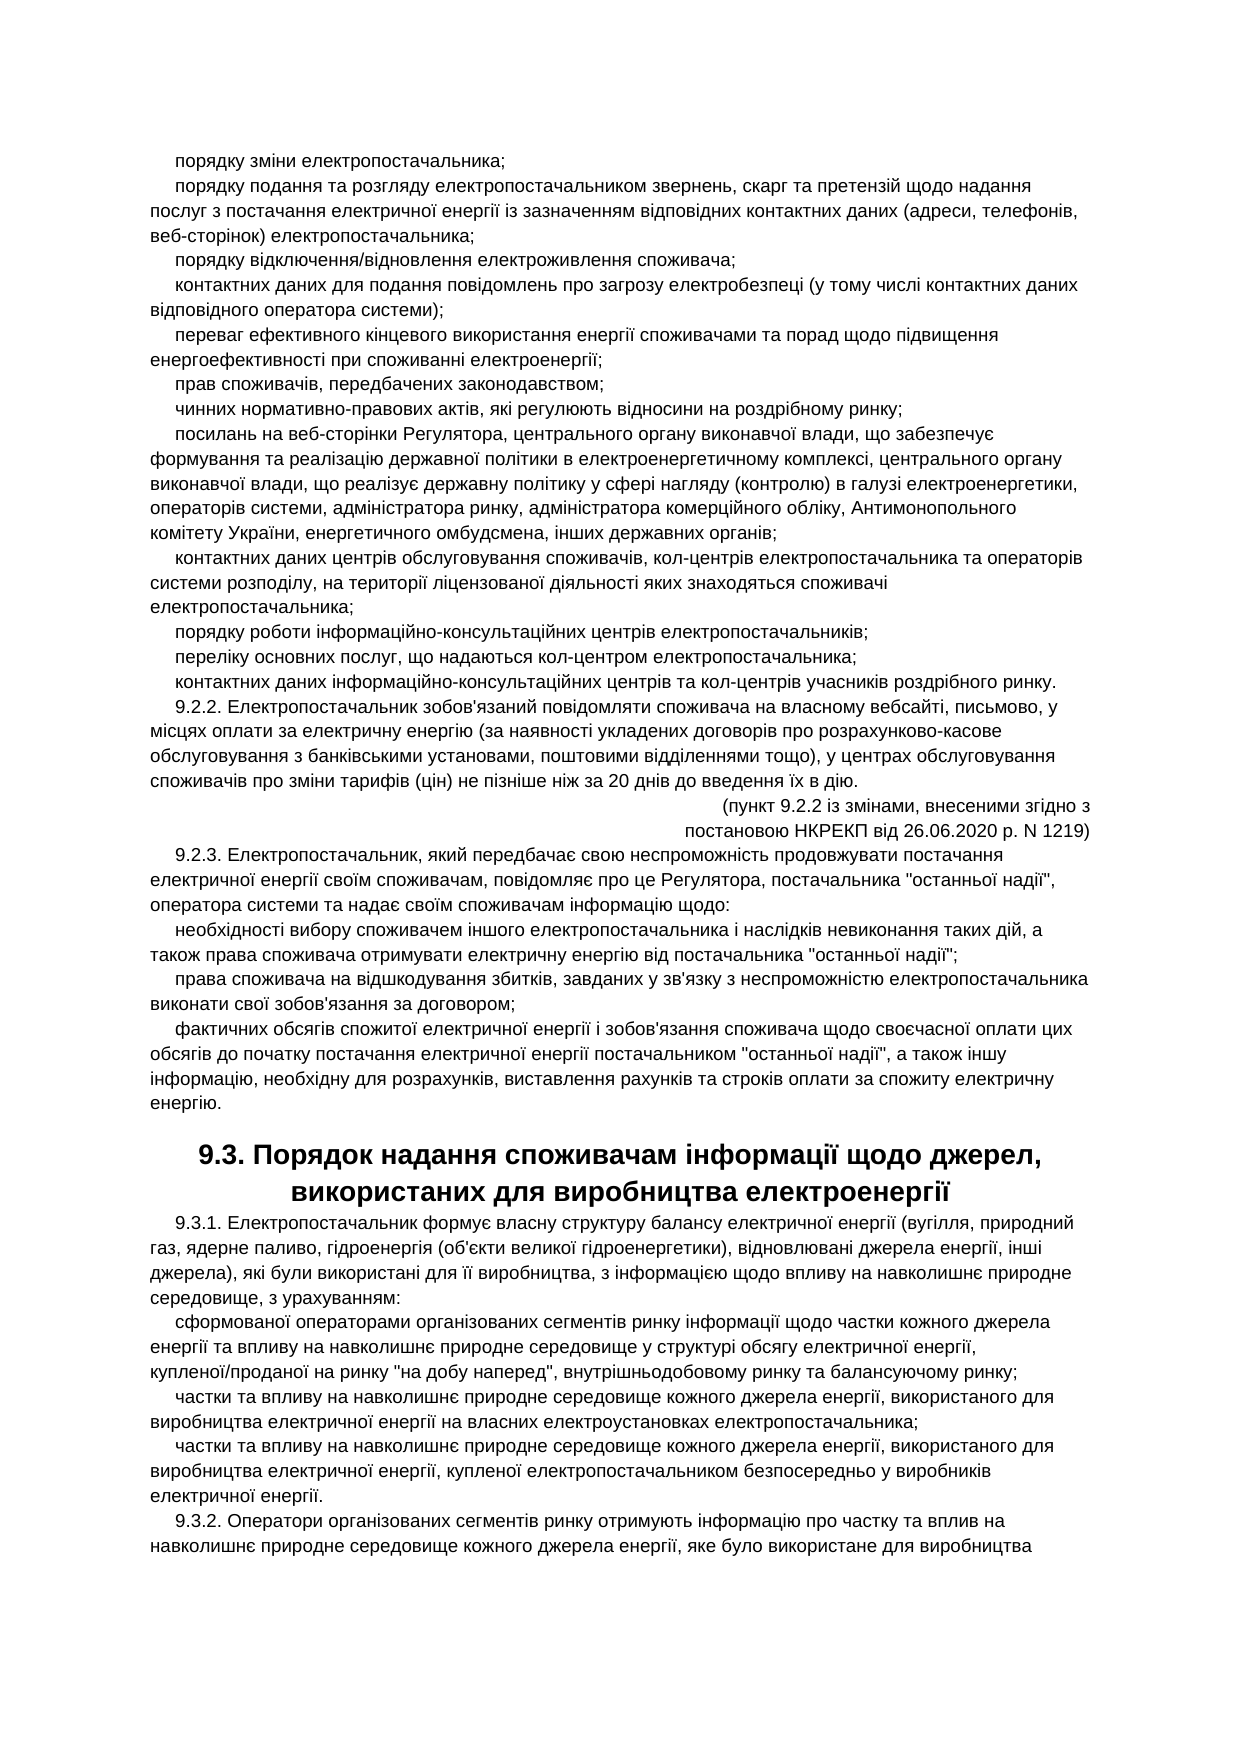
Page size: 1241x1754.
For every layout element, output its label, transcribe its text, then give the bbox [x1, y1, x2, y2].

text порядку відключення/відновлення електроживлення споживача; [150, 249, 1090, 271]
text частки та впливу на навколишнє природне середовище кожного джерела енергії, використаного для виробництва електричної енергії, купленої електропостачальником безпосередньо у виробників електричної енергії. [150, 1435, 1090, 1506]
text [150, 1509, 1090, 1556]
text 9.2.3. Електропостачальник, який передбачає свою неспроможність продовжувати постачання електричної енергії своїм споживачам, повідомляє про це Регулятора, постачальника "останньої надії", оператора системи та надає своїм споживачам інформацію щодо: [150, 844, 1090, 915]
text права споживача на відшкодування збитків, завданих у зв'язку з неспроможністю електропостачальника виконати свої зобов'язання за договором; [150, 968, 1090, 1014]
text контактних даних центрів обслуговування споживачів, кол-центрів електропостачальника та операторів системи розподілу, на території ліцензованої діяльності яких знаходяться споживачі електропостачальника; [150, 547, 1090, 618]
text фактичних обсягів спожитої електричної енергії і зобов'язання споживача щодо своєчасної оплати цих обсягів до початку постачання електричної енергії постачальником "останньої надії", а також іншу інформацію, необхідну для розрахунків, виставлення рахунків та строків оплати за спожиту електричну енергію. [150, 1018, 1090, 1114]
text чинних нормативно-правових актів, які регулюють відносини на роздрібному ринку; [150, 398, 1090, 419]
text посилань на веб-сторінки Регулятора, центрального органу виконавчої влади, що забезпечує формування та реалізацію державної політики в електроенергетичному комплексі, центрального органу виконавчої влади, що реалізує державну політику у сфері нагляду (контролю) в галузі електроенергетики, операторів системи, адміністратора ринку, адміністратора комерційного обліку, Антимонопольного комітету України, енергетичного омбудсмена, інших державних органів; [150, 423, 1090, 543]
text (пункт 9.2.2 із змінами, внесеними згідно з постановою НКРЕКП від 26.06.2020 р. N 1219) [150, 794, 1090, 841]
text сформованої операторами організованих сегментів ринку інформації щодо частки кожного джерела енергії та впливу на навколишнє природне середовище у структурі обсягу електричної енергії, купленої/проданої на ринку "на добу наперед", внутрішньодобовому ринку та балансуючому ринку; [150, 1311, 1090, 1382]
text переліку основних послуг, що надаються кол-центром електропостачальника; [150, 646, 1090, 667]
text прав споживачів, передбачених законодавством; [150, 373, 1090, 395]
text порядку зміни електропостачальника; [150, 150, 1090, 172]
text переваг ефективного кінцевого використання енергії споживачами та порад щодо підвищення енергоефективності при споживанні електроенергії; [150, 323, 1090, 370]
text необхідності вибору споживачем іншого електропостачальника і наслідків невиконання таких дій, а також права споживача отримувати електричну енергію від постачальника "останньої надії"; [150, 918, 1090, 965]
text контактних даних інформаційно-консультаційних центрів та кол-центрів учасників роздрібного ринку. [150, 671, 1090, 692]
text частки та впливу на навколишнє природне середовище кожного джерела енергії, використаного для виробництва електричної енергії на власних електроустановках електропостачальника; [150, 1386, 1090, 1432]
text порядку роботи інформаційно-консультаційних центрів електропостачальників; [150, 621, 1090, 643]
subtitle 9.3. Порядок надання споживачам інформації щодо джерел, використаних для виробництва електроенергії [150, 1138, 1090, 1207]
text 9.2.2. Електропостачальник зобов'язаний повідомляти споживача на власному вебсайті, письмово, у місцях оплати за електричну енергію (за наявності укладених договорів про розрахунково-касове обслуговування з банківськими установами, поштовими відділеннями тощо), у центрах обслуговування споживачів про зміни тарифів (цін) не пізніше ніж за 20 днів до введення їх в дію. [150, 695, 1090, 791]
text контактних даних для подання повідомлень про загрозу електробезпеці (у тому числі контактних даних відповідного оператора системи); [150, 274, 1090, 320]
text 9.3.1. Електропостачальник формує власну структуру балансу електричної енергії (вугілля, природний газ, ядерне паливо, гідроенергія (об'єкти великої гідроенергетики), відновлювані джерела енергії, інші джерела), які були використані для її виробництва, з інформацією щодо впливу на навколишнє природне середовище, з урахуванням: [150, 1212, 1090, 1308]
text порядку подання та розгляду електропостачальником звернень, скарг та претензій щодо надання послуг з постачання електричної енергії із зазначенням відповідних контактних даних (адреси, телефонів, веб-сторінок) електропостачальника; [150, 175, 1090, 246]
